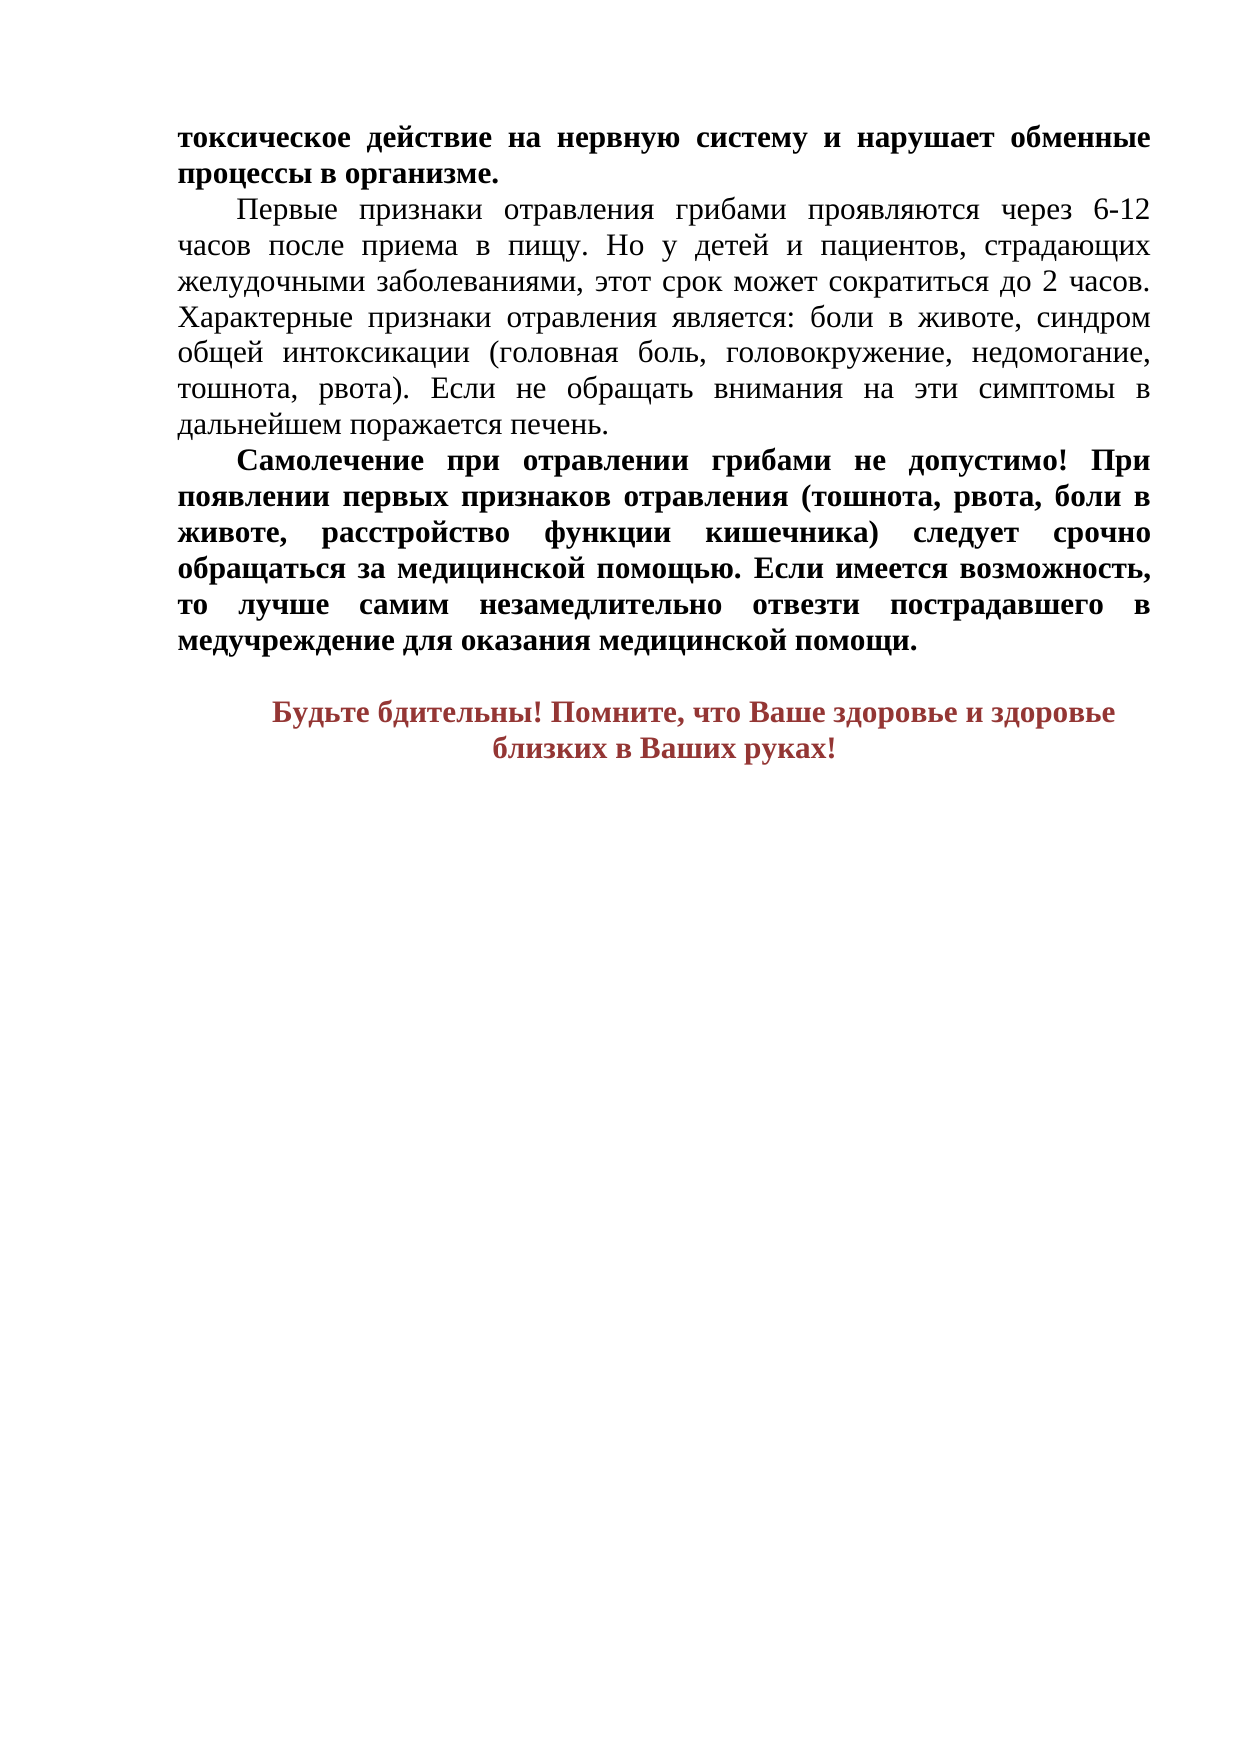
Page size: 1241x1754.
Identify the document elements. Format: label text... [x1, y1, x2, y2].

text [177, 118, 1152, 190]
text Первые признаки отравления грибами проявляются через 6-12 часов после приема в пищу. Но у детей и пациентов, страдающих желудочными заболеваниями, этот срок может сократиться до 2 часов. Характерные признаки отравления является: боли в животе, синдром общей интоксикации (головная боль, головокружение, недомогание, тошнота, рвота). Если не обращать внимания на эти симптомы в дальнейшем поражается печень. [177, 190, 1152, 442]
text Самолечение при отравлении грибами не допустимо! При появлении первых признаков отравления (тошнота, рвота, боли в животе, расстройство функции кишечника) следует срочно обращаться за медицинской помощью. Если имеется возможность, то лучше самим незамедлительно отвезти пострадавшего в медучреждение для оказания медицинской помощи. [177, 442, 1152, 657]
text Будьте бдительны! Помните, что Ваше здоровье и здоровье близких в Ваших руках! [177, 693, 1152, 765]
